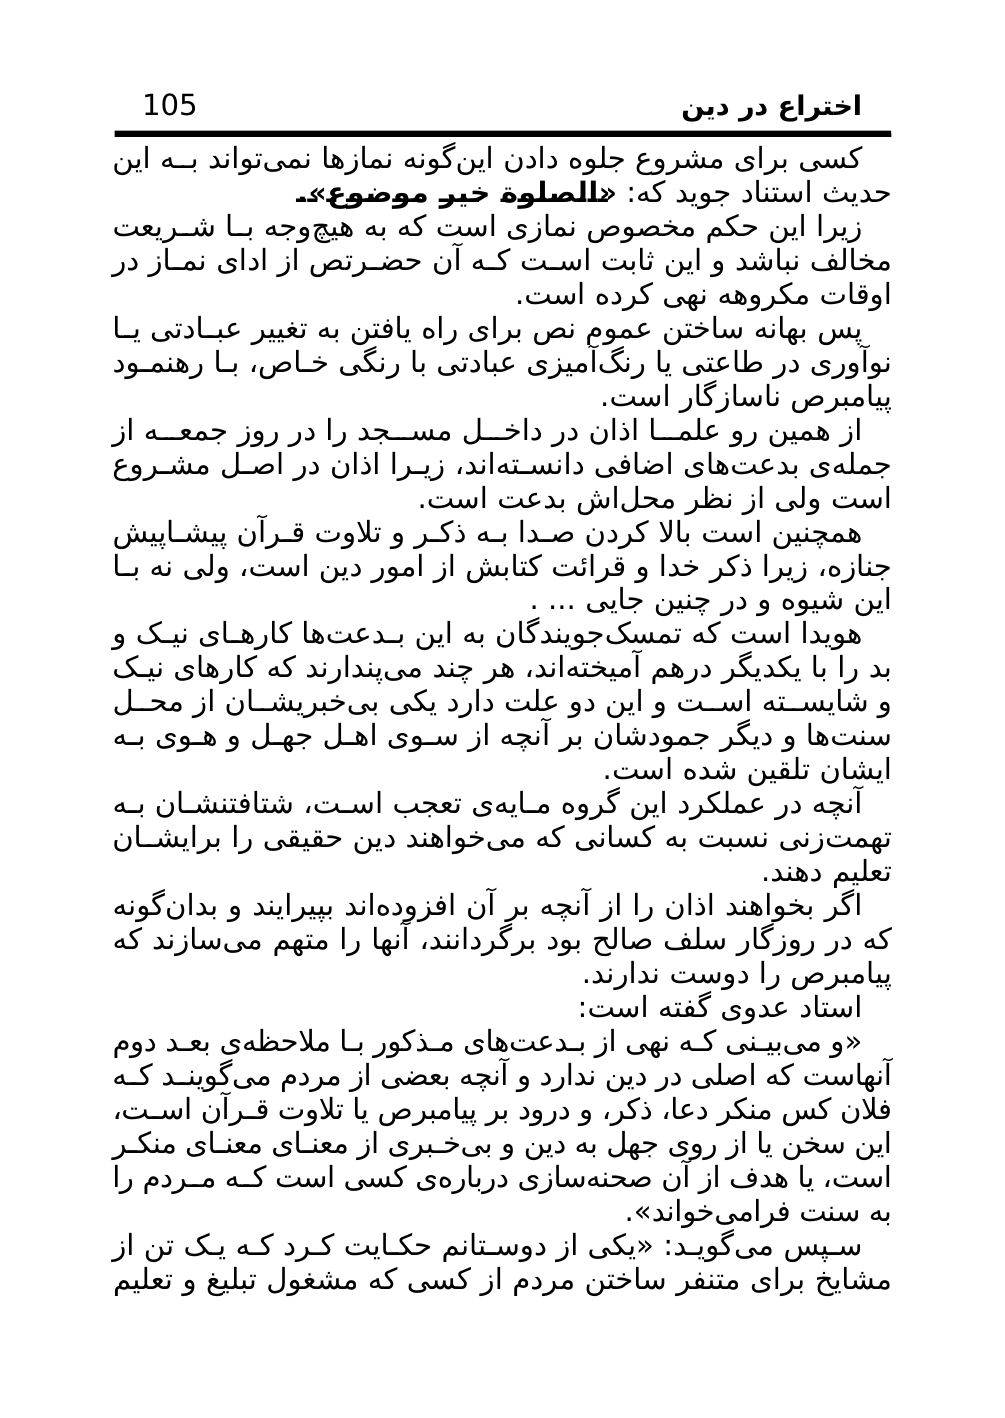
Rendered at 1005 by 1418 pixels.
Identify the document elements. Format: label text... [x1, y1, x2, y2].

text استاد عدوی گفته است: [112, 990, 892, 1024]
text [112, 1228, 892, 1296]
text همچنین است بالا کردن صدا به ذکر و تلاوت قرآن پیشاپیش جنازه، زیرا ذکر خدا و قرائت کتابش از امور دین است، ولی نه با این شیوه و در چنین جایی ... . [112, 515, 892, 617]
text هویدا است که تمسک‌جویندگان به این بدعت‌ها کارهای نیک و بد را با یکدیگر درهم آمیخته‌اند، هر چند می‌پندارند که کارهای نیک و شایسته است و این دو علت دارد یکی بی‌خبریشان از محل سنت‌ها و دیگر جمودشان بر آنچه از سوی اهل جهل و هوی به ایشان تلقین شده است. [112, 617, 892, 787]
text اگر بخواهند اذان را از آنچه بر آن افزوده‌اند بپیرایند و بدان‌گونه که در روزگار سلف صالح بود برگردانند، آنها را متهم می‌سازند که پیامبرص را دوست ندارند. [112, 888, 892, 990]
text از همین رو علما اذان در داخل مسجد را در روز جمعه از جمله‌ی بدعت‌های اضافی دانسته‌اند، زیرا اذان در اصل مشروع است ولی از نظر محل‌اش بدعت است. [112, 413, 892, 515]
text زیرا این حکم مخصوص نمازی است که به هیچ‌وجه با شریعت مخالف نباشد و این ثابت است که آن حضرتص از ادای نماز در اوقات مکروهه نهی کرده است. [112, 209, 892, 311]
text پس بهانه ساختن عموم نص برای راه یافتن به تغییر عبادتی یا نوآوری در طاعتی یا رنگ‌آمیزی عبادتی با رنگی خاص، با رهنمود پیامبرص ناسازگار است. [112, 311, 892, 413]
text «و می‌بینی که نهی از بدعت‌های مذکور با ملاحظه‌ی بعد دوم آنهاست که اصلی در دین ندارد و آنچه بعضی از مردم می‌گویند که فلان کس منکر دعا، ذکر، و درود بر پیامبرص یا تلاوت قرآن است، این سخن یا از روی جهل به دین و بی‌خبری از معنای معنای منکر است، یا هدف از آن صحنه‌سازی درباره‌ی کسی است که مردم را به سنت فرامی‌خواند». [112, 1024, 892, 1228]
text آنچه در عملکرد این گروه مایه‌ی تعجب است، شتافتنشان به تهمت‌زنی نسبت به کسانی که می‌خواهند دین حقیقی را برایشان تعلیم دهند. [112, 787, 892, 888]
text کسی برای مشروع جلوه دادن این‌گونه نمازها نمی‌تواند به این حدیث استناد جوید که: «الصلوة خیر موضوع». [112, 141, 892, 209]
